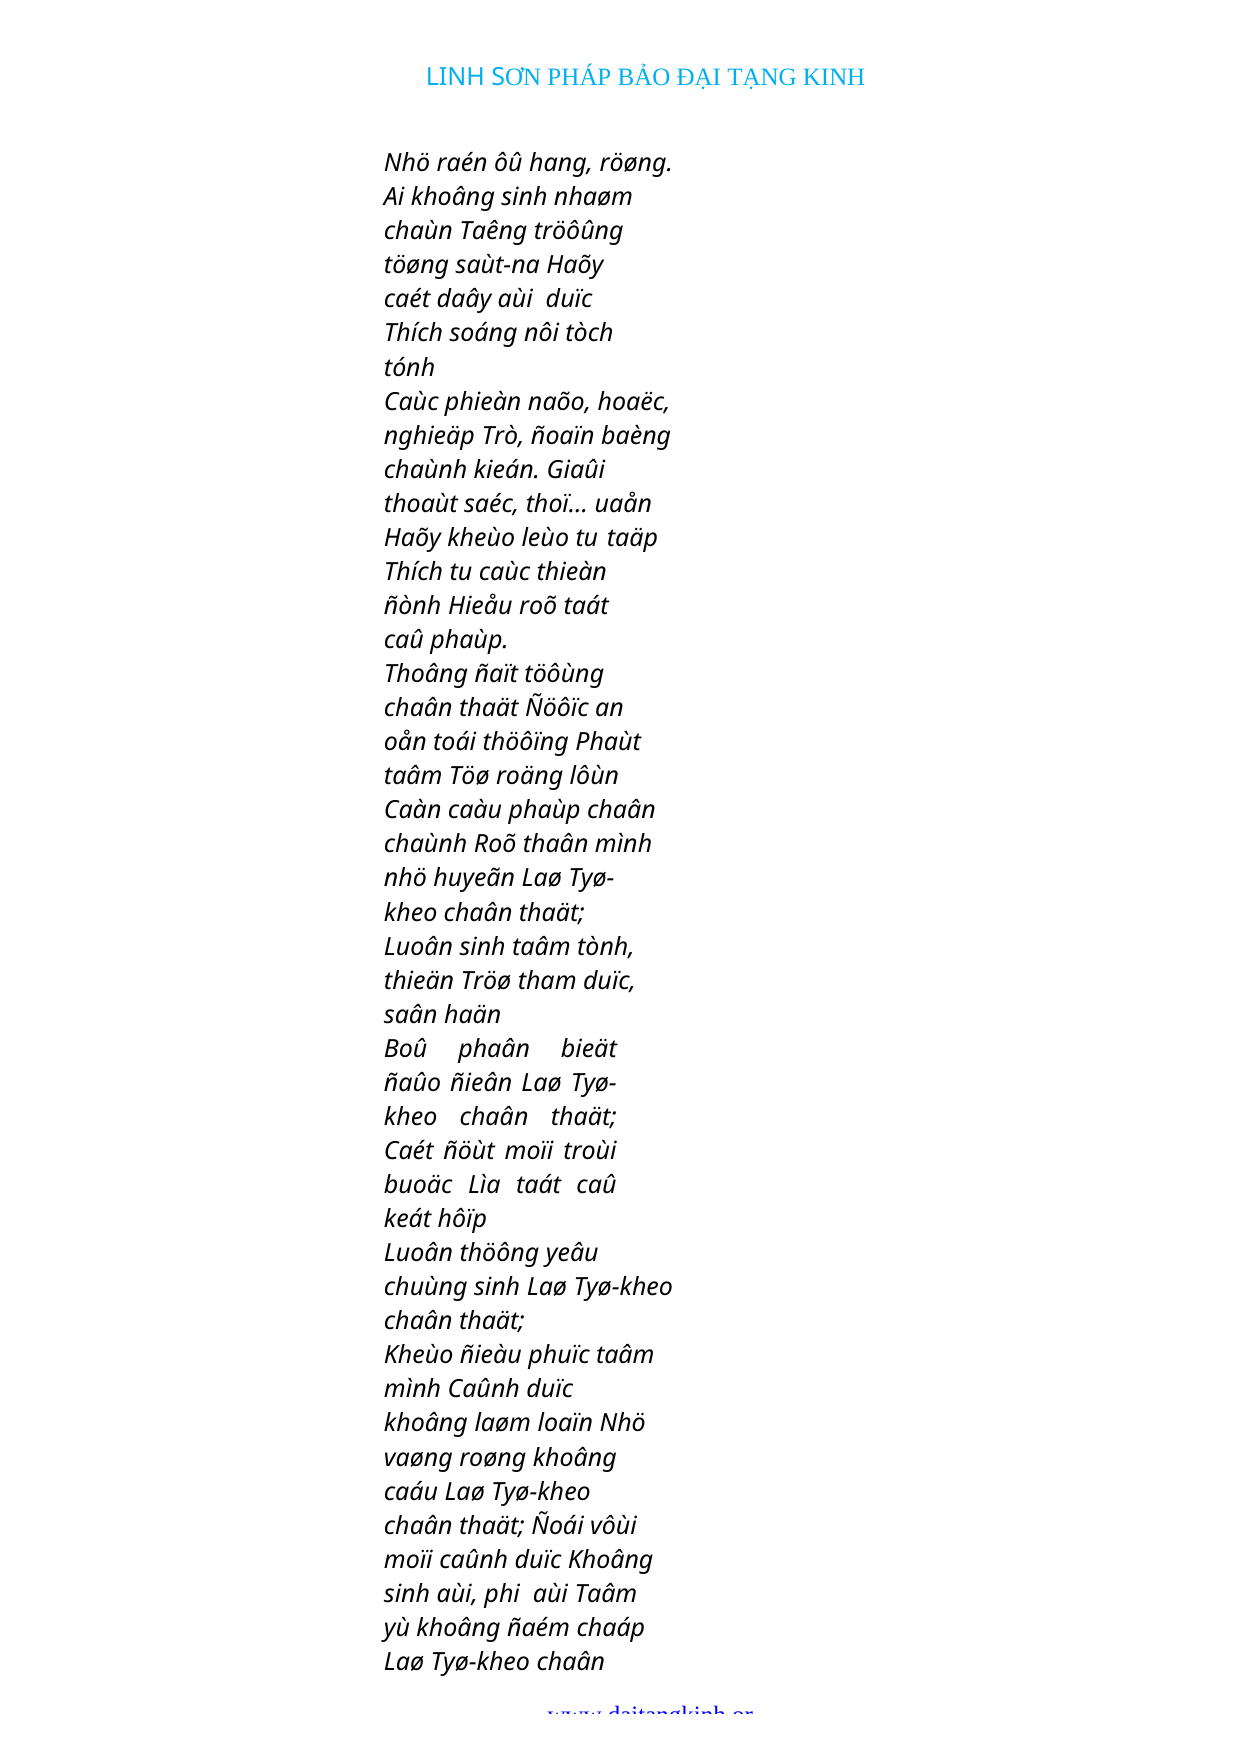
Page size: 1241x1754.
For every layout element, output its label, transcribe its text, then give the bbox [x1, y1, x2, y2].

text Caàn caàu phaùp chaân chaùnh Roõ thaân mình nhö huyeãn Laø Tyø-kheo chaân thaät; Luoân sinh taâm tònh, thieän Tröø tham duïc, saân haän [384, 792, 658, 1030]
text Thích tu caùc thieàn ñònh Hieåu roõ taát caû phaùp. [384, 553, 625, 656]
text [384, 1337, 655, 1678]
text Luoân thöông yeâu chuùng sinh Laø Tyø-kheo chaân thaät; [384, 1235, 684, 1337]
text Boû phaân bieät ñaûo ñieân Laø Tyø-kheo chaân thaät; Caét ñöùt moïi troùi buoäc Lìa taát caû keát hôïp [384, 1030, 617, 1235]
text Caùc phieàn naõo, hoaëc, nghieäp Trò, ñoaïn baèng chaùnh kieán. Giaûi thoaùt saéc, thoï… uaån Haõy kheùo leùo tu taäp [384, 383, 682, 553]
text Ai khoâng sinh nhaøm chaùn Taêng tröôûng töøng saùt-na Haõy caét daây aùi duïc Thích soáng nôi tòch tónh [384, 179, 645, 383]
text Thoâng ñaït töôùng chaân thaät Ñöôïc an oån toái thöôïng Phaùt taâm Töø roäng lôùn [384, 656, 661, 792]
text Nhö raén ôû hang, röøng. [384, 145, 1065, 179]
